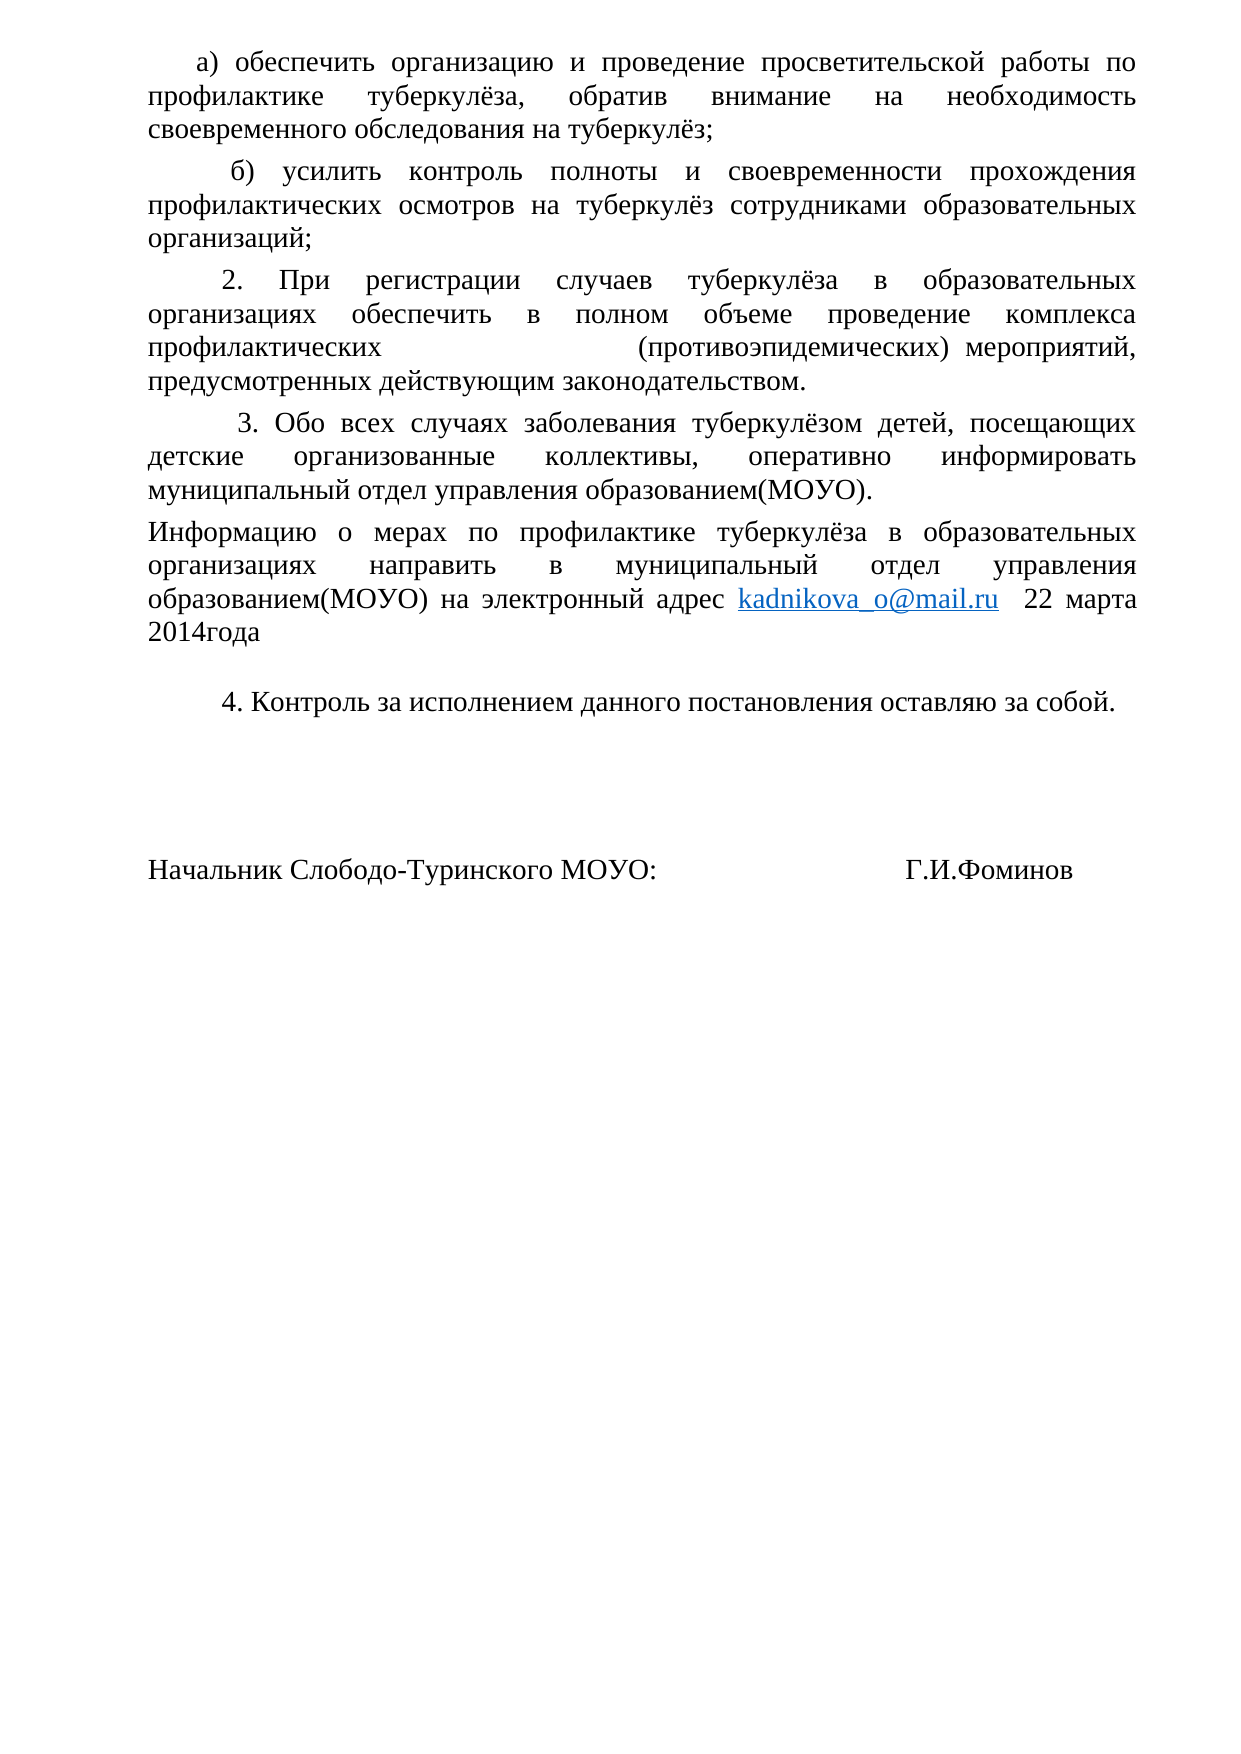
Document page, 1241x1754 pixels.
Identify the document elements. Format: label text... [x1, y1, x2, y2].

text 4. Контроль за исполнением данного постановления оставляю за собой. [148, 684, 1137, 718]
text Начальник Слободо-Туринского МОУО: Г.И.Фоминов [148, 852, 1137, 886]
text б) усилить контроль полноты и своевременности прохождения профилактических осмотров на туберкулёз сотрудниками образовательных организаций; [148, 153, 1137, 254]
text 2. При регистрации случаев туберкулёза в образовательных организациях обеспечить в полном объеме проведение комплекса профилактических (противоэпидемических) мероприятий, предусмотренных действующим законодательством. [148, 262, 1137, 396]
text 3. Обо всех случаях заболевания туберкулёзом детей, посещающих детские организованные коллективы, оперативно информировать муниципальный отдел управления образованием(МОУО). [148, 405, 1137, 505]
text Информацию о мерах по профилактике туберкулёза в образовательных организациях направить в муниципальный отдел управления образованием(МОУО) на электронный адрес kadnikova_o@mail.ru 22 марта 2014года [148, 514, 1137, 648]
text а) обеспечить организацию и проведение просветительской работы по профилактике туберкулёза, обратив внимание на необходимость своевременного обследования на туберкулёз; [148, 44, 1137, 145]
